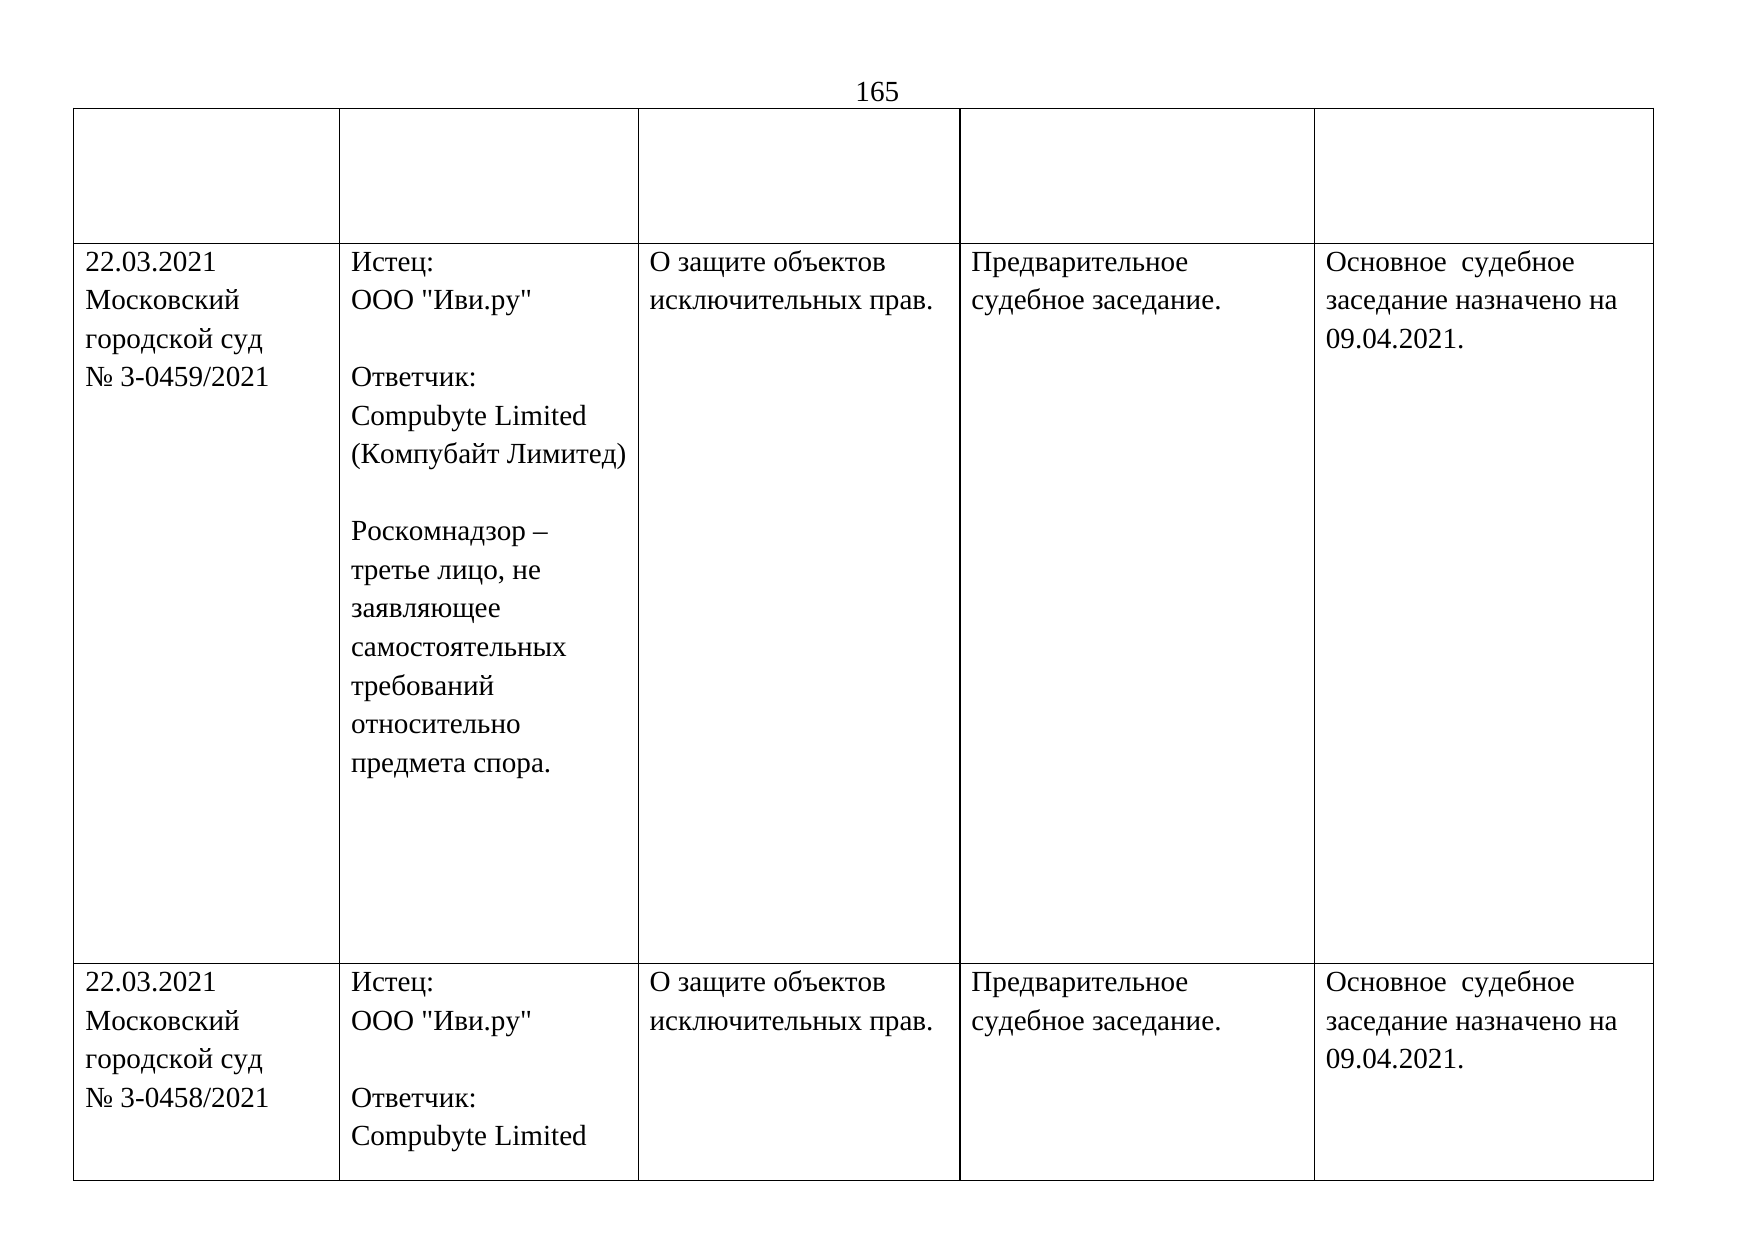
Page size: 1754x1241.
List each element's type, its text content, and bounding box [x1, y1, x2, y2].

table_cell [74, 964, 339, 1180]
table_cell Предварительное судебное заседание. [961, 244, 1314, 963]
table_cell Основное судебное заседание назначено на 09.04.2021. [1315, 244, 1653, 963]
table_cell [74, 109, 339, 243]
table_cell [340, 109, 638, 243]
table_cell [1315, 964, 1653, 1180]
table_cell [1315, 109, 1653, 243]
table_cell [961, 109, 1314, 243]
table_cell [639, 964, 959, 1180]
table_cell О защите объектов исключительных прав. [639, 244, 959, 963]
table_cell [961, 964, 1314, 1180]
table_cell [340, 964, 638, 1180]
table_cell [639, 109, 959, 243]
table_cell 22.03.2021 Московский городской суд № 3-0459/2021 [74, 244, 339, 963]
